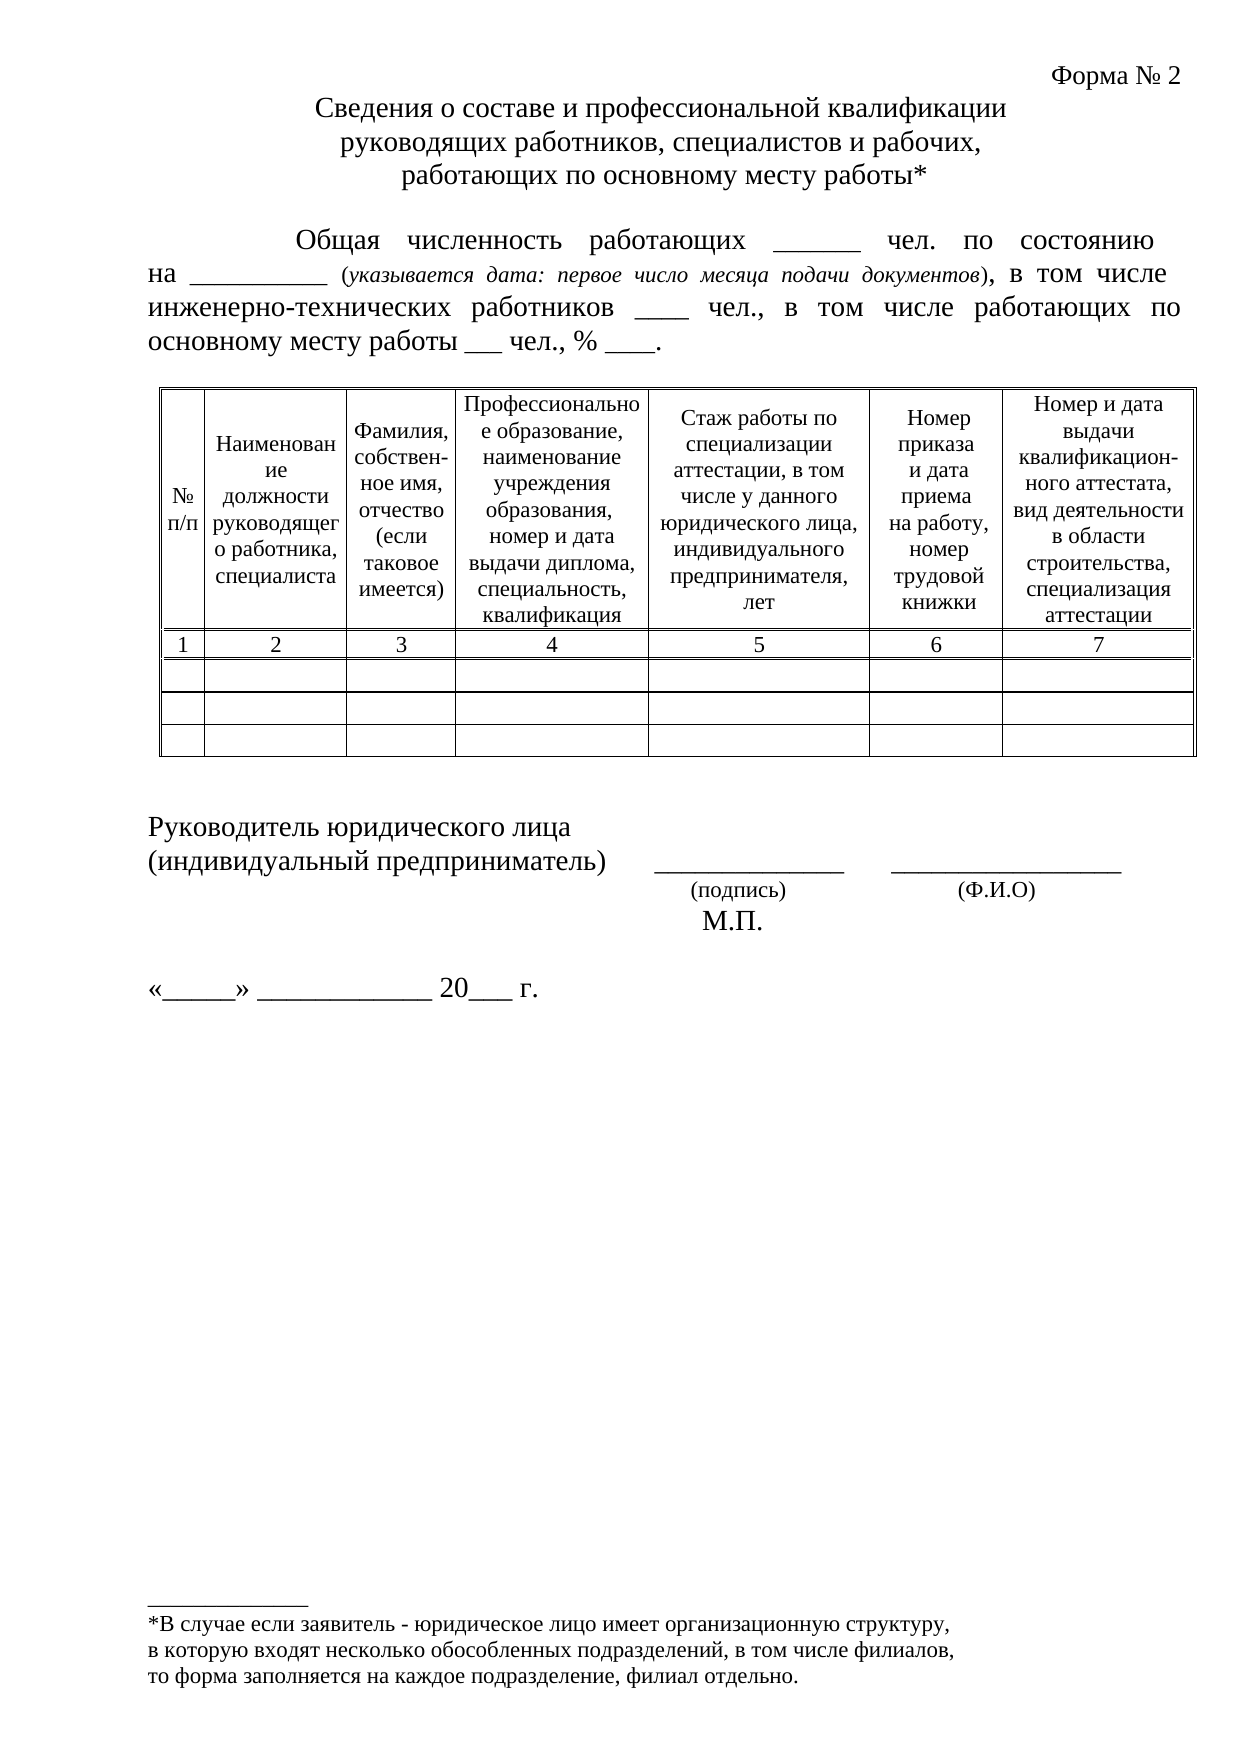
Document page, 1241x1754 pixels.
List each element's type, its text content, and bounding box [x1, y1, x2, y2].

table_cell [347, 693, 455, 723]
table_cell 2 [205, 631, 346, 657]
table_cell [649, 660, 869, 691]
text (индивидуальный предприниматель) ______________ _________________ [148, 843, 1181, 877]
table_cell [456, 725, 648, 756]
table_cell [456, 693, 648, 723]
table_cell [347, 725, 455, 756]
table_header Фамилия, собствен- ное имя, отчество (если таковое имеется) [347, 390, 455, 628]
table_cell [205, 660, 346, 691]
table_cell [649, 725, 869, 756]
table_cell [1003, 725, 1193, 756]
table_cell [870, 725, 1002, 756]
text Руководитель юридического лица [148, 809, 1181, 843]
table_cell [456, 660, 648, 691]
table_cell [162, 725, 204, 756]
table_cell 5 [649, 631, 869, 657]
text «_____» ____________ 20___ г. [148, 970, 1181, 1003]
text *В случае если заявитель - юридическое лицо имеет организационную структуру, в которую входят несколько обособленных подразделений, в том числе филиалов, то форма заполняется на каждое подразделение, филиал отдельно. [148, 1610, 1181, 1689]
table_cell [1003, 657, 1195, 691]
table_cell [161, 657, 204, 691]
table_header Профессиональное образование, наименование учреждения образования, номер и дата выдачи диплома, специальность, квалификация [456, 390, 648, 628]
table_cell [870, 660, 1002, 691]
table_header Номер и дата выдачи квалификацион-ного аттестата, вид деятельности в области строительства, специализация аттестации [1003, 390, 1193, 628]
table_cell [205, 693, 346, 723]
table_header Наименование должности руководящего работника, специалиста [205, 390, 346, 628]
text ______________ [148, 1583, 1181, 1610]
table_cell 6 [870, 631, 1002, 657]
table_header № п/п [162, 390, 204, 628]
table_cell [1003, 693, 1193, 723]
table_header Номер приказа и дата приема на работу, номер трудовой книжки [870, 390, 1002, 628]
table_cell 3 [347, 631, 455, 657]
text Форма № 2 [960, 59, 1181, 90]
table_cell [870, 693, 1002, 723]
table_cell [205, 725, 346, 756]
table_cell [162, 693, 204, 723]
table_cell 1 [162, 628, 204, 657]
text Общая численность работающих _______ чел. по состоянию на ___________ (указывается дата: первое число месяца подачи документов), в том числе инженерно-технических работников ____ чел., в том числе работающих по основному месту работы ___ чел., % ____. [148, 222, 1181, 356]
table_header Стаж работы по специализации аттестации, в том числе у данного юридического лица, индивидуального предпринимателя, лет [649, 390, 869, 628]
text М.П. [148, 903, 1181, 936]
text Сведения о составе и профессиональной квалификации руководящих работников, специалистов и рабочих, работающих по основному месту работы* [148, 90, 1181, 191]
table_cell [347, 660, 455, 691]
table_cell [649, 693, 869, 723]
table_cell 7 [1003, 628, 1193, 657]
text (подпись) (Ф.И.О) [148, 877, 1181, 903]
table_cell 4 [456, 631, 648, 657]
